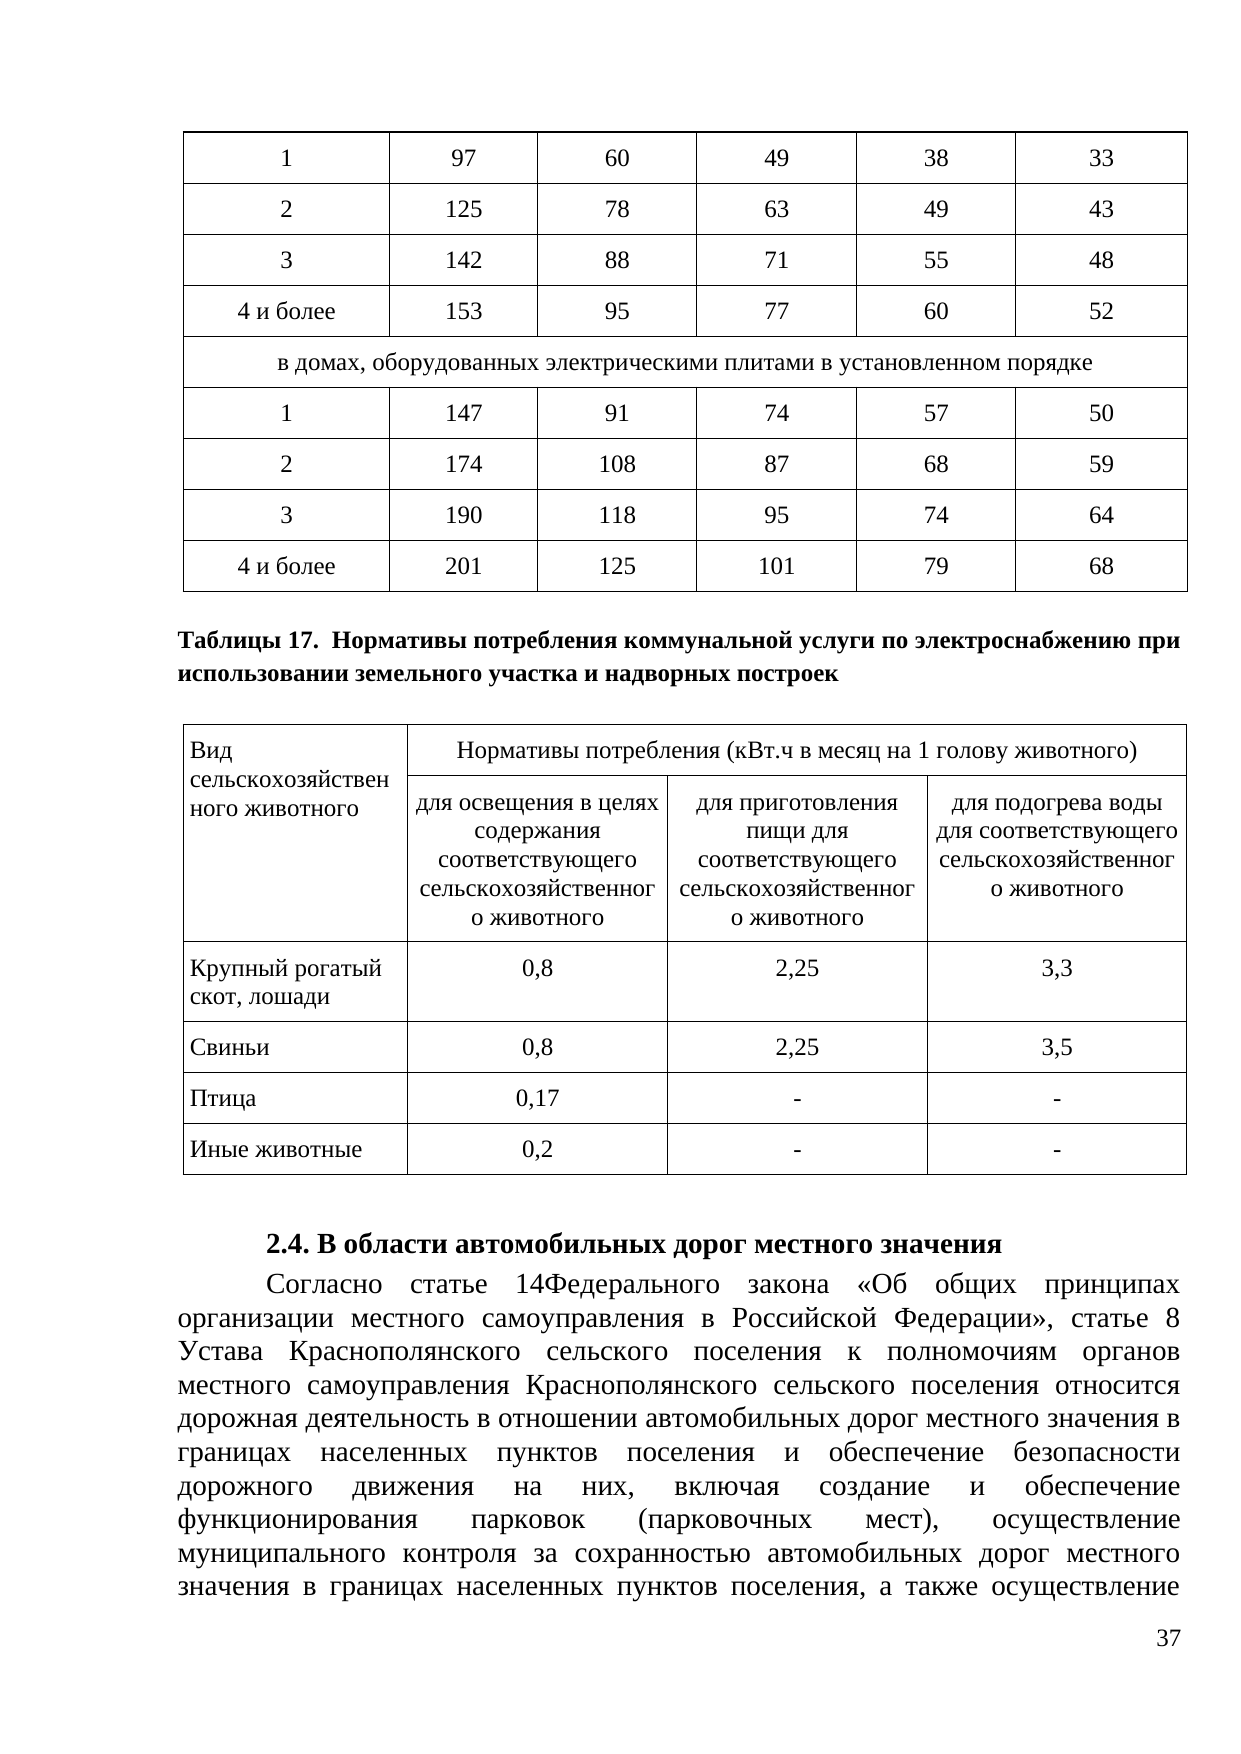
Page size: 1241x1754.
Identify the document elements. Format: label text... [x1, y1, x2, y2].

table_cell 74 [857, 490, 1015, 540]
table_cell 49 [857, 184, 1015, 233]
table_cell - [668, 1124, 927, 1174]
table_cell 190 [390, 490, 537, 540]
table_cell для освещения в целях содержания соответствующего сельскохозяйственного животного [408, 776, 667, 941]
table_cell 63 [697, 184, 856, 233]
table_cell 43 [1016, 184, 1187, 233]
table_cell Иные животные [184, 1124, 407, 1174]
table_cell 3 [184, 490, 389, 540]
table_cell Птица [184, 1073, 407, 1123]
table_cell 2 [184, 184, 389, 233]
table_cell Свиньи [184, 1022, 407, 1072]
table_cell 64 [1016, 490, 1187, 540]
table_cell 95 [538, 286, 696, 336]
table_cell 0,8 [408, 1022, 667, 1072]
table_cell 74 [697, 388, 856, 438]
table_cell 4 и более [184, 286, 389, 336]
table_cell 60 [538, 133, 696, 182]
table_cell 147 [390, 388, 537, 438]
table_cell 38 [857, 133, 1015, 182]
table_cell 101 [697, 541, 856, 591]
table_cell 88 [538, 235, 696, 284]
table_cell Крупный рогатый скот, лошади [184, 942, 407, 1021]
table_cell 142 [390, 235, 537, 284]
table_cell 174 [390, 439, 537, 489]
text Таблицы 17. Нормативы потребления коммунальной услуги по электроснабжению при использовании земельного участка и надворных построек [177, 625, 1181, 687]
table_cell 57 [857, 388, 1015, 438]
table_cell 77 [697, 286, 856, 336]
table_cell 201 [390, 541, 537, 591]
table_cell 50 [1016, 388, 1187, 438]
table_cell 4 и более [184, 541, 389, 591]
table_cell 108 [538, 439, 696, 489]
table_cell 33 [1016, 133, 1187, 182]
table_cell 0,2 [408, 1124, 667, 1174]
table_cell 153 [390, 286, 537, 336]
table_cell - [928, 1124, 1186, 1174]
table_cell 68 [857, 439, 1015, 489]
table_cell 52 [1016, 286, 1187, 336]
table_cell 2 [184, 439, 389, 489]
table_cell 87 [697, 439, 856, 489]
table_cell 71 [697, 235, 856, 284]
table_cell 97 [390, 133, 537, 182]
table_cell для приготовления пищи для соответствующего сельскохозяйственного животного [668, 776, 927, 941]
table_cell 91 [538, 388, 696, 438]
table_cell 1 [184, 133, 389, 182]
table_cell 125 [390, 184, 537, 233]
table_cell 3,5 [928, 1022, 1186, 1072]
table_cell 59 [1016, 439, 1187, 489]
table_cell - [668, 1073, 927, 1123]
table_cell для подогрева воды для соответствующего сельскохозяйственного животного [928, 776, 1186, 941]
table_cell 55 [857, 235, 1015, 284]
table_header Вид сельскохозяйственного животного [184, 725, 407, 941]
table_cell 0,17 [408, 1073, 667, 1123]
table_cell 3,3 [928, 942, 1186, 1021]
table_cell 1 [184, 388, 389, 438]
table_cell 2,25 [668, 942, 927, 1021]
table_cell 95 [697, 490, 856, 540]
table_cell 60 [857, 286, 1015, 336]
text 2.4. В области автомобильных дорог местного значения [177, 1227, 1181, 1260]
table_cell 78 [538, 184, 696, 233]
table_cell 3 [184, 235, 389, 284]
table_cell 79 [857, 541, 1015, 591]
table_cell 68 [1016, 541, 1187, 591]
table_cell 0,8 [408, 942, 667, 1021]
table_cell 48 [1016, 235, 1187, 284]
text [177, 1266, 1181, 1602]
table_cell - [928, 1073, 1186, 1123]
table_cell 49 [697, 133, 856, 182]
table_header Нормативы потребления (кВт.ч в месяц на 1 голову животного) [408, 725, 1186, 775]
table_cell 125 [538, 541, 696, 591]
table_cell 2,25 [668, 1022, 927, 1072]
table_cell в домах, оборудованных электрическими плитами в установленном порядке [184, 337, 1187, 387]
table_cell 118 [538, 490, 696, 540]
